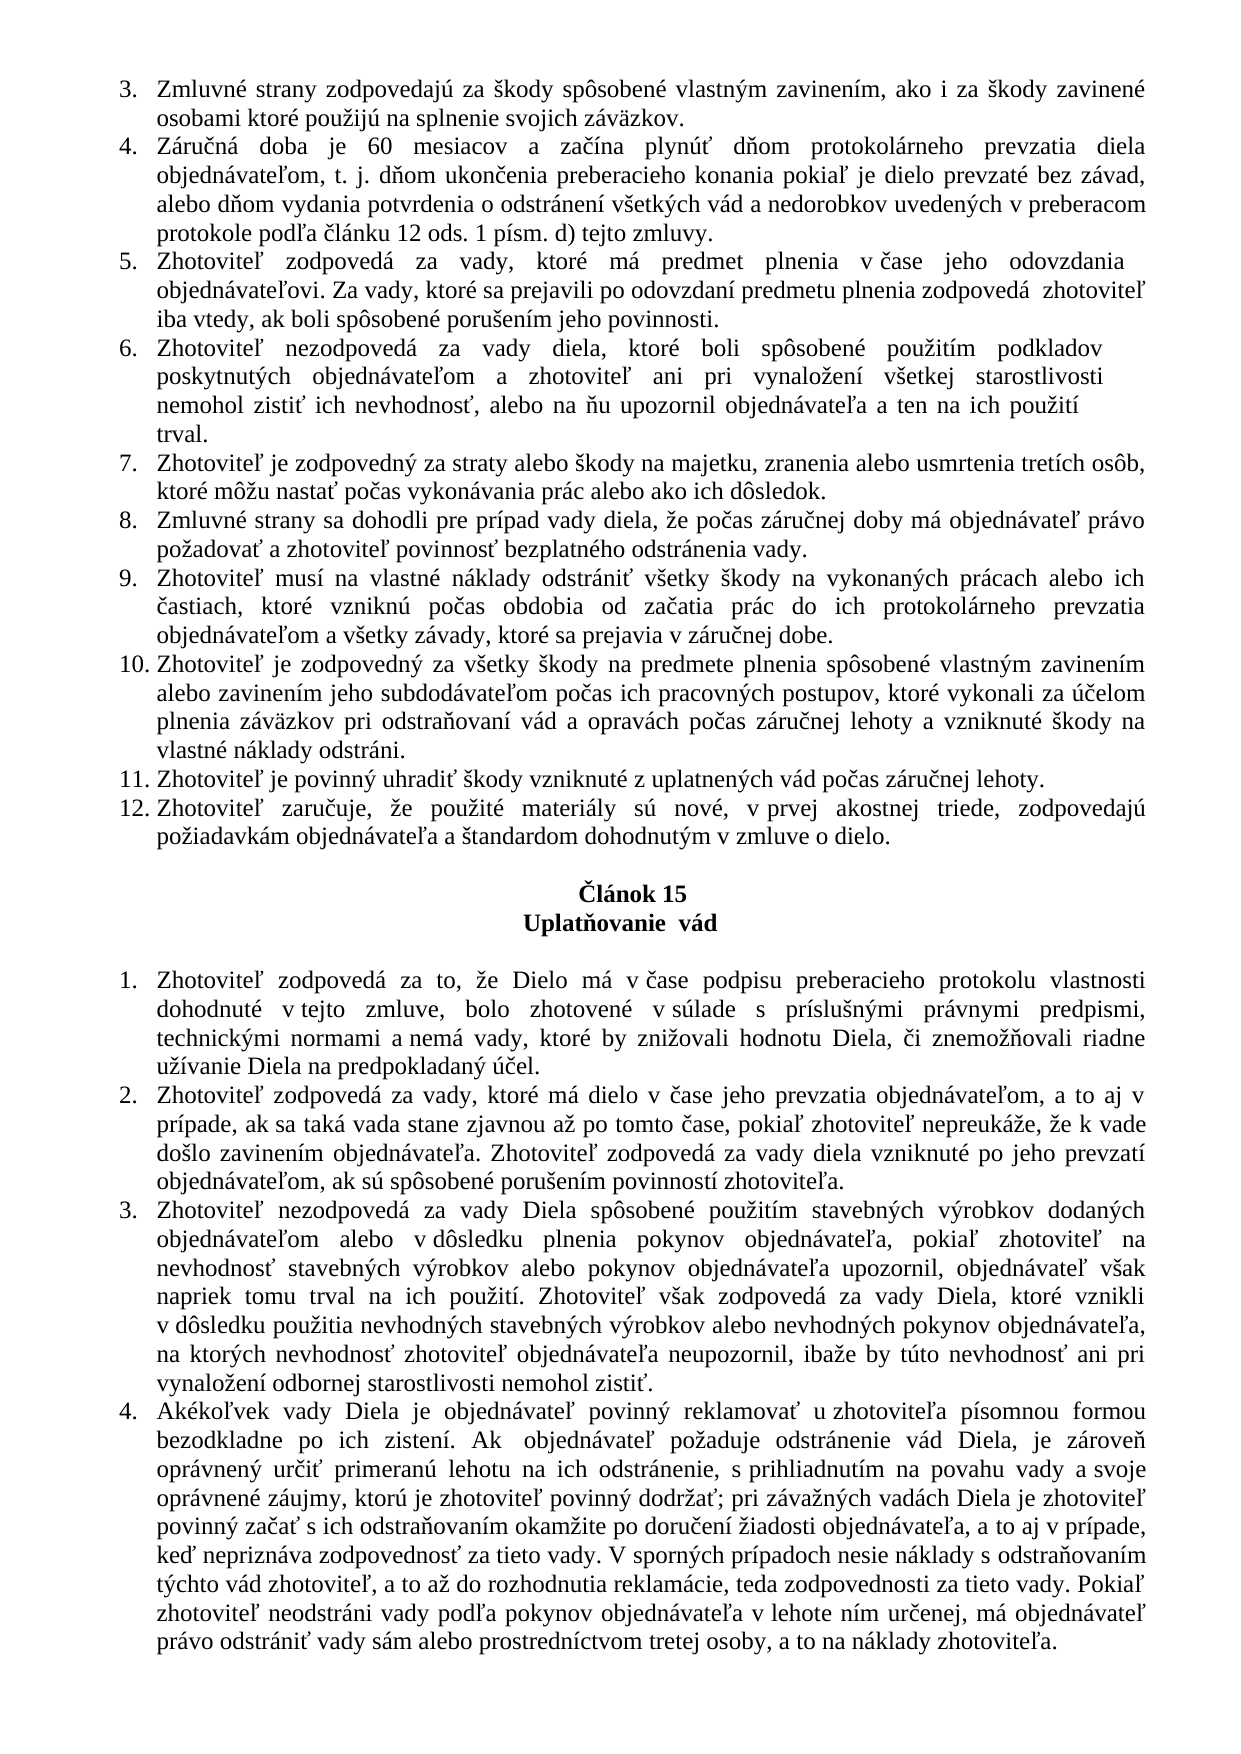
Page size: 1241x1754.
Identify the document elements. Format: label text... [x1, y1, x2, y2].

list Zhotoviteľ zodpovedá za vady, ktoré má dielo v čase jeho prevzatia objednávateľom, a to aj v prípade, ak sa taká vada stane zjavnou až po tomto čase, pokiaľ zhotoviteľ nepreukáže, že k vade došlo zavinením objednávateľa. Zhotoviteľ zodpovedá za vady diela vzniknuté po jeho prevzatí objednávateľom, ak sú spôsobené porušením povinností zhotoviteľa. [119, 1080, 1146, 1195]
list Zhotoviteľ musí na vlastné náklady odstrániť všetky škody na vykonaných prácach alebo ich častiach, ktoré vzniknú počas obdobia od začatia prác do ich protokolárneho prevzatia objednávateľom a všetky závady, ktoré sa prejavia v záručnej dobe. [119, 563, 1146, 649]
list Záručná doba je 60 mesiacov a začína plynúť dňom protokolárneho prevzatia diela objednávateľom, t. j. dňom ukončenia preberacieho konania pokiaľ je dielo prevzaté bez závad, alebo dňom vydania potvrdenia o odstránení všetkých vád a nedorobkov uvedených v preberacom protokole podľa článku 12 ods. 1 písm. d) tejto zmluvy. [119, 131, 1146, 246]
text Uplatňovanie vád [94, 908, 1146, 936]
list Zhotoviteľ zaručuje, že použité materiály sú nové, v prvej akostnej triede, zodpovedajú požiadavkám objednávateľa a štandardom dohodnutým v zmluve o dielo. [119, 793, 1146, 850]
list Akékoľvek vady Diela je objednávateľ povinný reklamovať u zhotoviteľa písomnou formou bezodkladne po ich zistení. Ak objednávateľ požaduje odstránenie vád Diela, je zároveň oprávnený určiť primeranú lehotu na ich odstránenie, s prihliadnutím na povahu vady a svoje oprávnené záujmy, ktorú je zhotoviteľ povinný dodržať; pri závažných vadách Diela je zhotoviteľ povinný začať s ich odstraňovaním okamžite po doručení žiadosti objednávateľa, a to aj v prípade, keď nepriznáva zodpovednosť za tieto vady. V sporných prípadoch nesie náklady s odstraňovaním týchto vád zhotoviteľ, a to až do rozhodnutia reklamácie, teda zodpovednosti za tieto vady. Pokiaľ zhotoviteľ neodstráni vady podľa pokynov objednávateľa v lehote ním určenej, má objednávateľ právo odstrániť vady sám alebo prostredníctvom tretej osoby, a to na náklady zhotoviteľa. [119, 1396, 1146, 1655]
list Zhotoviteľ zodpovedá za to, že Dielo má v čase podpisu preberacieho protokolu vlastnosti dohodnuté v tejto zmluve, bolo zhotovené v súlade s príslušnými právnymi predpismi, technickými normami a nemá vady, ktoré by znižovali hodnotu Diela, či znemožňovali riadne užívanie Diela na predpokladaný účel. [119, 965, 1146, 1080]
list Zhotoviteľ je zodpovedný za všetky škody na predmete plnenia spôsobené vlastným zavinením alebo zavinením jeho subdodávateľom počas ich pracovných postupov, ktoré vykonali za účelom plnenia záväzkov pri odstraňovaní vád a opravách počas záručnej lehoty a vzniknuté škody na vlastné náklady odstráni. [119, 649, 1146, 764]
list Zmluvné strany sa dohodli pre prípad vady diela, že počas záručnej doby má objednávateľ právo požadovať a zhotoviteľ povinnosť bezplatného odstránenia vady. [119, 505, 1146, 563]
list Zhotoviteľ je povinný uhradiť škody vzniknuté z uplatnených vád počas záručnej lehoty. [119, 764, 1146, 793]
list Zhotoviteľ nezodpovedá za vady Diela spôsobené použitím stavebných výrobkov dodaných objednávateľom alebo v dôsledku plnenia pokynov objednávateľa, pokiaľ zhotoviteľ na nevhodnosť stavebných výrobkov alebo pokynov objednávateľa upozornil, objednávateľ však napriek tomu trval na ich použití. Zhotoviteľ však zodpovedá za vady Diela, ktoré vznikli v dôsledku použitia nevhodných stavebných výrobkov alebo nevhodných pokynov objednávateľa, na ktorých nevhodnosť zhotoviteľ objednávateľa neupozornil, ibaže by túto nevhodnosť ani pri vynaložení odbornej starostlivosti nemohol zistiť. [119, 1195, 1146, 1396]
text Článok 15 [119, 879, 1146, 908]
list Zhotoviteľ zodpovedá za vady, ktoré má predmet plnenia v čase jeho odovzdania objednávateľovi. Za vady, ktoré sa prejavili po odovzdaní predmetu plnenia zodpovedá zhotoviteľ iba vtedy, ak boli spôsobené porušením jeho povinnosti. [119, 246, 1146, 333]
list Zmluvné strany zodpovedajú za škody spôsobené vlastným zavinením, ako i za škody zavinené osobami ktoré použijú na splnenie svojich záväzkov. [119, 74, 1146, 131]
list Zhotoviteľ je zodpovedný za straty alebo škody na majetku, zranenia alebo usmrtenia tretích osôb, ktoré môžu nastať počas vykonávania prác alebo ako ich dôsledok. [119, 448, 1146, 505]
list Zhotoviteľ nezodpovedá za vady diela, ktoré boli spôsobené použitím podkladov poskytnutých objednávateľom a zhotoviteľ ani pri vynaložení všetkej starostlivosti nemohol zistiť ich nevhodnosť, alebo na ňu upozornil objednávateľa a ten na ich použití trval. [119, 333, 1146, 448]
